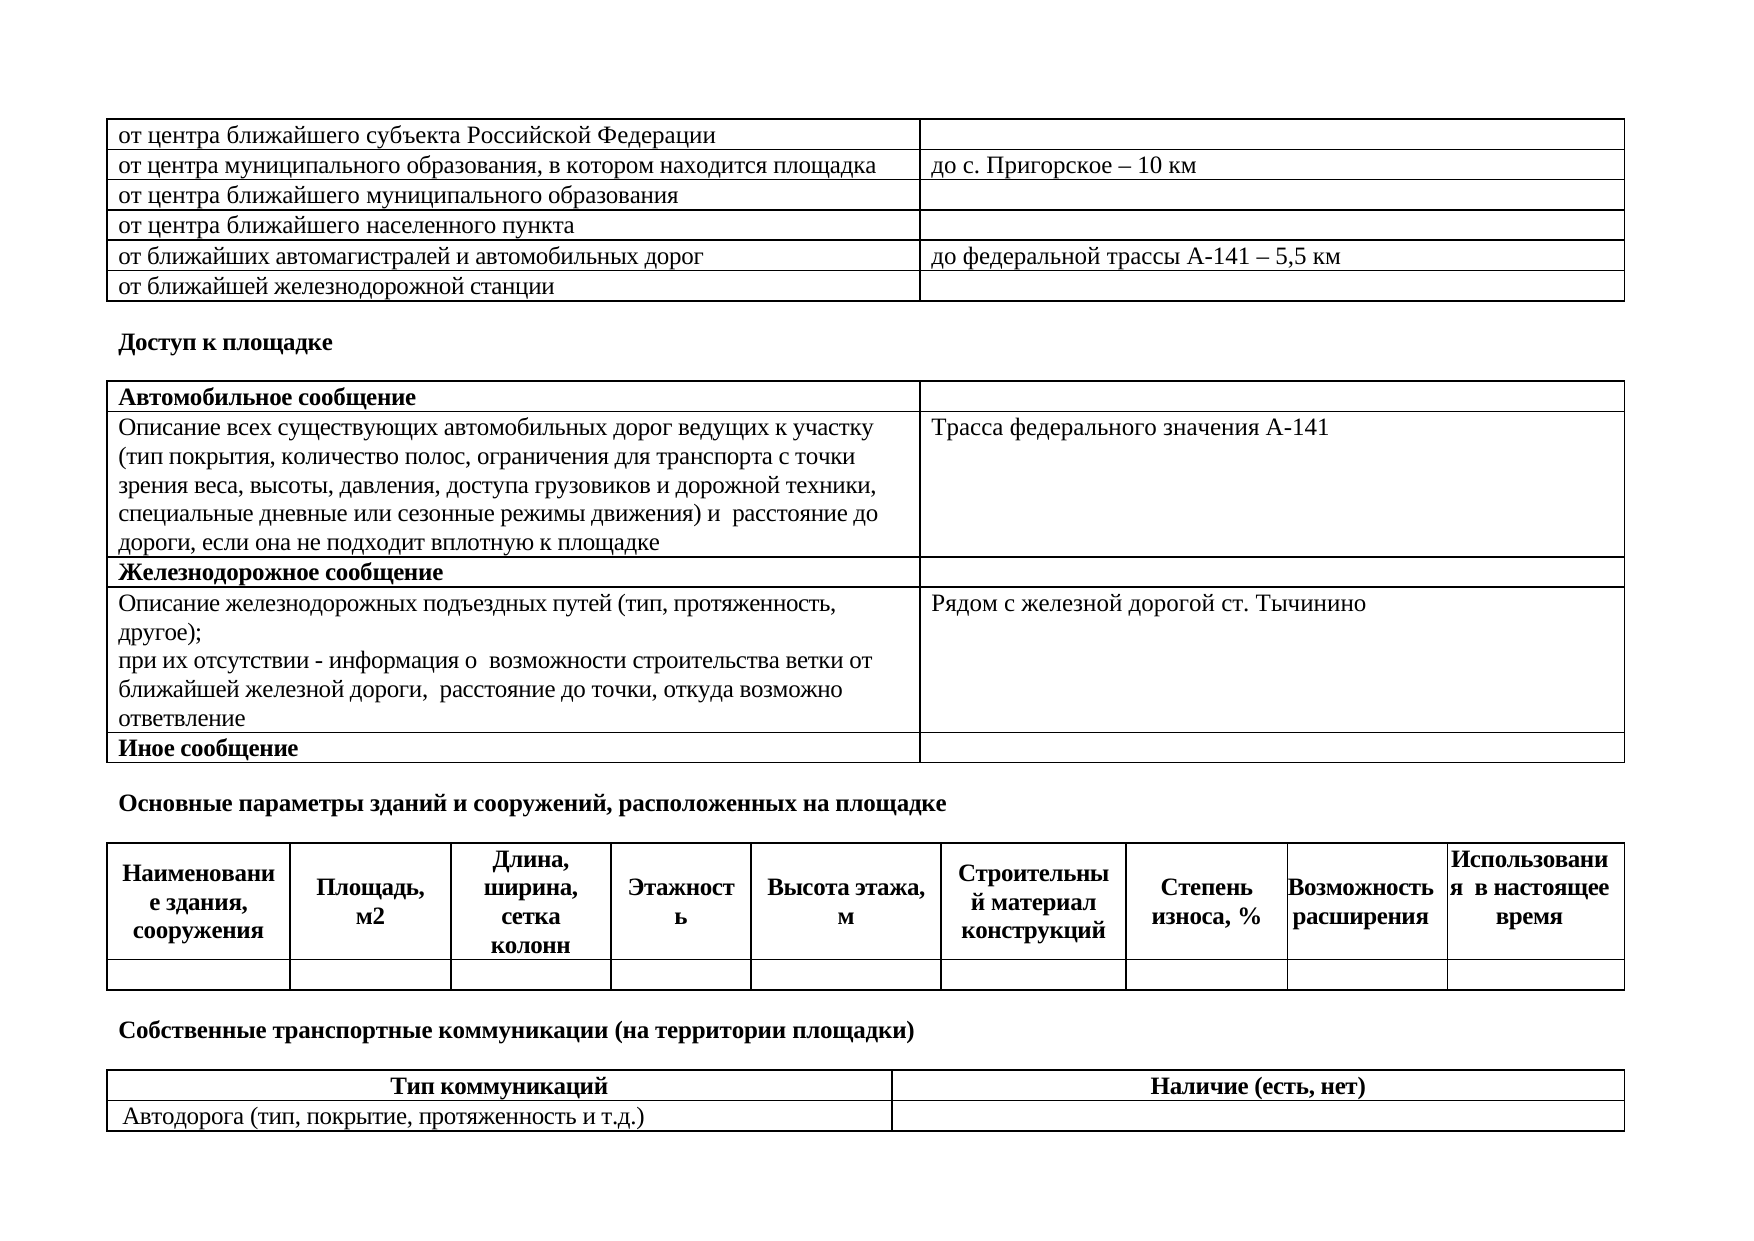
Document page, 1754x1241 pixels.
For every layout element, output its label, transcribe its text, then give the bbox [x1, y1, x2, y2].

table_header Использования в настоящее время [1448, 844, 1624, 959]
table_cell от центра ближайшего субъекта Российской Федерации [108, 120, 919, 148]
table_header Возможность расширения [1288, 844, 1447, 959]
table_cell [1127, 960, 1137, 989]
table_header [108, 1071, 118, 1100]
table_cell [1613, 960, 1624, 989]
table_cell [921, 120, 1624, 148]
table_cell [279, 960, 289, 989]
table_cell Рядом с железной дорогой ст. Тычинино [921, 588, 1624, 732]
table_cell [1436, 960, 1447, 989]
table_header Высота этажа, м [752, 844, 940, 959]
table_cell Трасса федерального значения А-141 [921, 412, 1624, 556]
table_cell [921, 558, 1624, 586]
table_header Автомобильное сообщение [108, 382, 919, 411]
table_cell [752, 960, 940, 989]
table_header Наименование здания, сооружения [108, 844, 289, 959]
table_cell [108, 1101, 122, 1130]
table_cell Описание железнодорожных подъездных путей (тип, протяженность, другое); при их отсутствии - информация о возможности строительства ветки от ближайшей железной дороги, расстояние до точки, откуда возможно ответвление [108, 588, 919, 732]
table_cell [1276, 960, 1287, 989]
table_cell от центра ближайшего населенного пункта [108, 211, 919, 239]
table_cell от центра ближайшего муниципального образования [108, 180, 919, 209]
table_header Этажность [612, 844, 750, 959]
table_cell [893, 1101, 1624, 1130]
table_cell Железнодорожное сообщение [108, 558, 919, 586]
table_cell [1288, 960, 1326, 989]
table_cell Иное сообщение [108, 733, 919, 762]
table_cell [921, 271, 1624, 300]
table_cell [1115, 960, 1125, 989]
table_cell [108, 960, 118, 989]
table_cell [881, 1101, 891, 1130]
table_header [921, 382, 1624, 411]
table_cell до федеральной трассы А-141 – 5,5 км [921, 241, 1624, 270]
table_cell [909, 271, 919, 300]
table_header Площадь, м2 [291, 844, 450, 959]
table_cell [452, 960, 610, 989]
table_cell [612, 960, 750, 989]
table_cell от ближайших автомагистралей и автомобильных дорог [108, 241, 919, 270]
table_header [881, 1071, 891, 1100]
table_cell [921, 180, 1624, 209]
text Собственные транспортные коммуникации (на территории площадки) [118, 1016, 1636, 1044]
table_cell [1448, 960, 1487, 989]
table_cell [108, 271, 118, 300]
table_header Наличие (есть, нет) [893, 1071, 1624, 1100]
table_header Степень износа, % [1127, 844, 1287, 959]
table_cell от центра муниципального образования, в котором находится площадка [108, 150, 919, 179]
table_cell [921, 733, 1624, 762]
table_cell до с. Пригорское – 10 км [921, 150, 1624, 179]
table_cell [942, 960, 952, 989]
table_cell Описание всех существующих автомобильных дорог ведущих к участку (тип покрытия, количество полос, ограничения для транспорта с точки зрения веса, высоты, давления, доступа грузовиков и дорожной техники, специальные дневные или сезонные режимы движения) и расстояние до дороги, если она не подходит вплотную к площадке [108, 412, 919, 556]
table_cell [291, 960, 450, 989]
text Основные параметры зданий и сооружений, расположенных на площадке [118, 788, 1636, 817]
table_cell [921, 211, 1624, 239]
text Доступ к площадке [118, 327, 1636, 355]
table_header Строительный материал конструкций [942, 844, 1125, 959]
